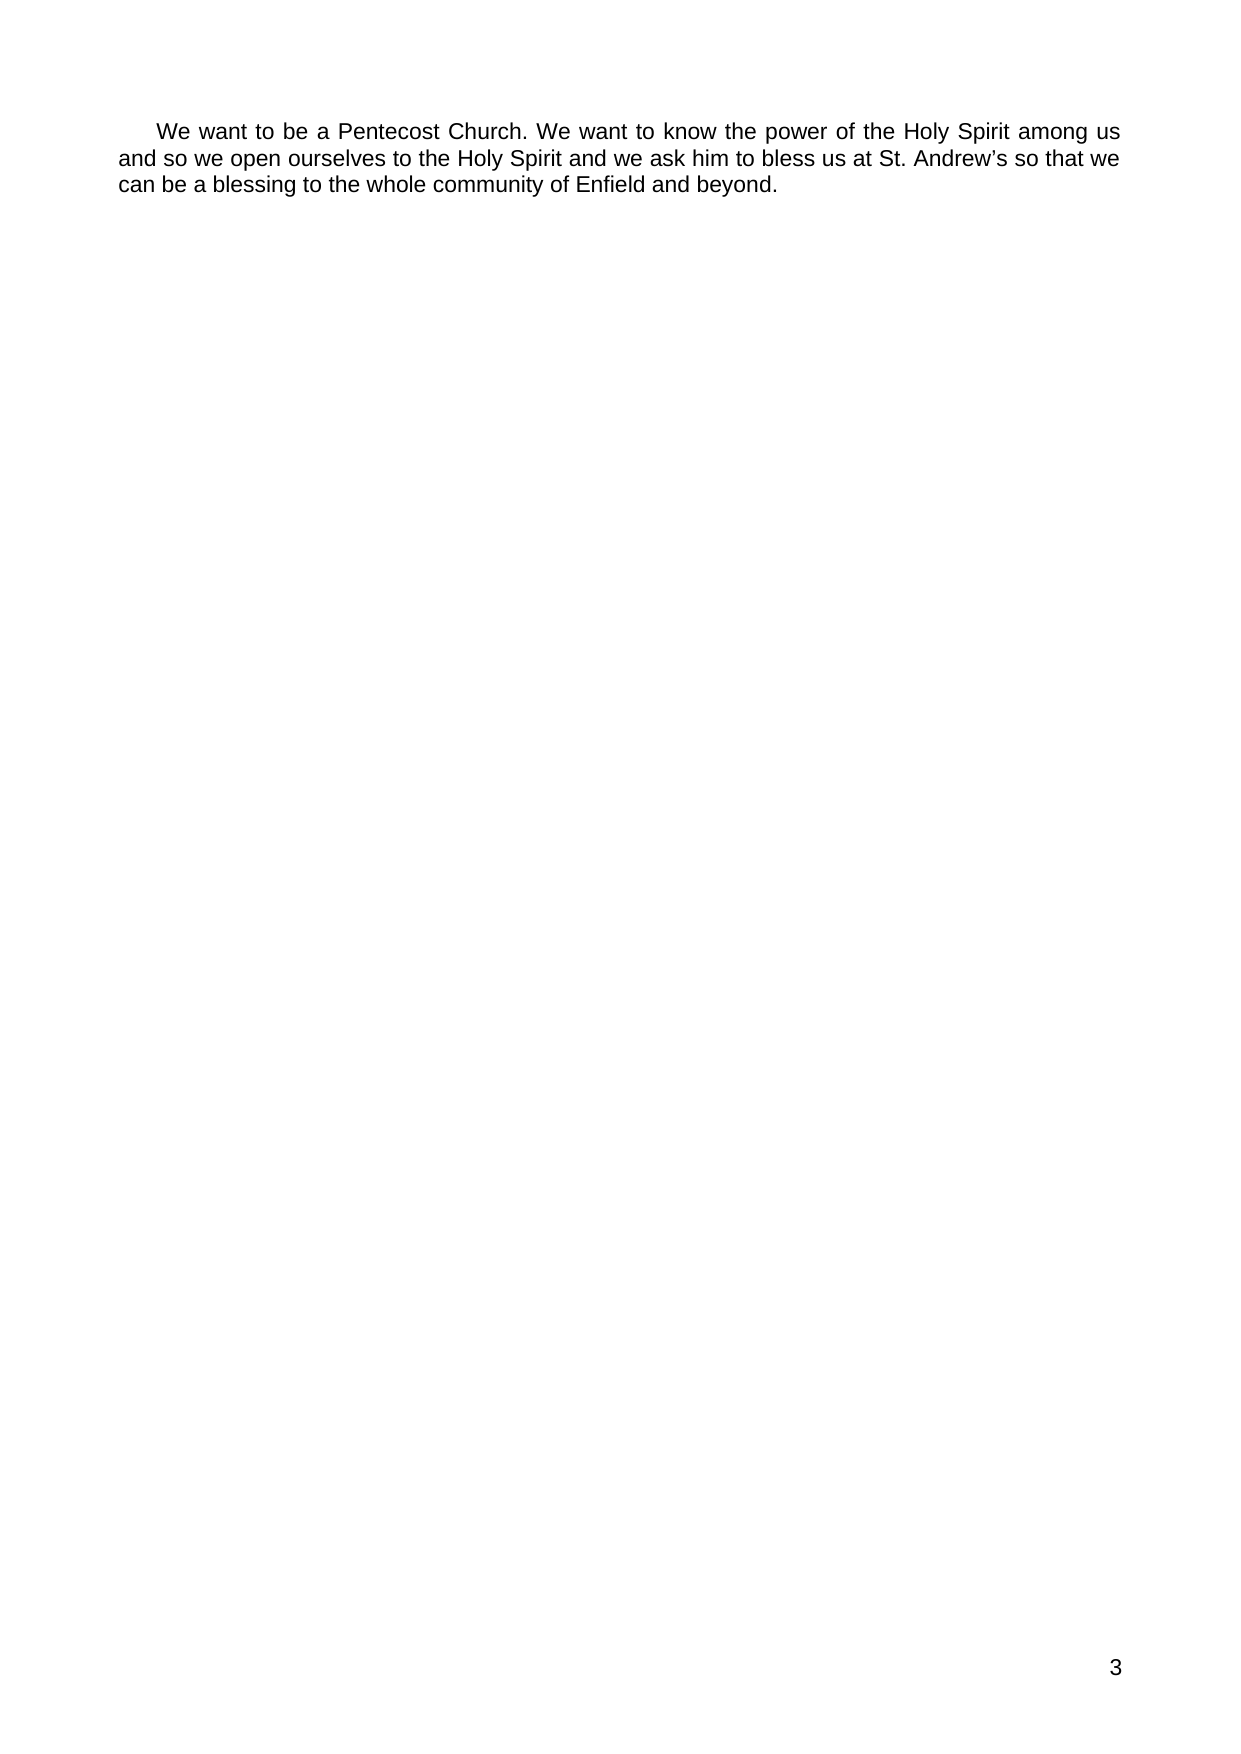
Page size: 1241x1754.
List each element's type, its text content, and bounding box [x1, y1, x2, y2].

text We want to be a Pentecost Church. We want to know the power of the Holy Spirit among us and so we open ourselves to the Holy Spirit and we ask him to bless us at St. Andrew’s so that we can be a blessing to the whole community of Enfield and beyond. [118, 118, 1122, 197]
